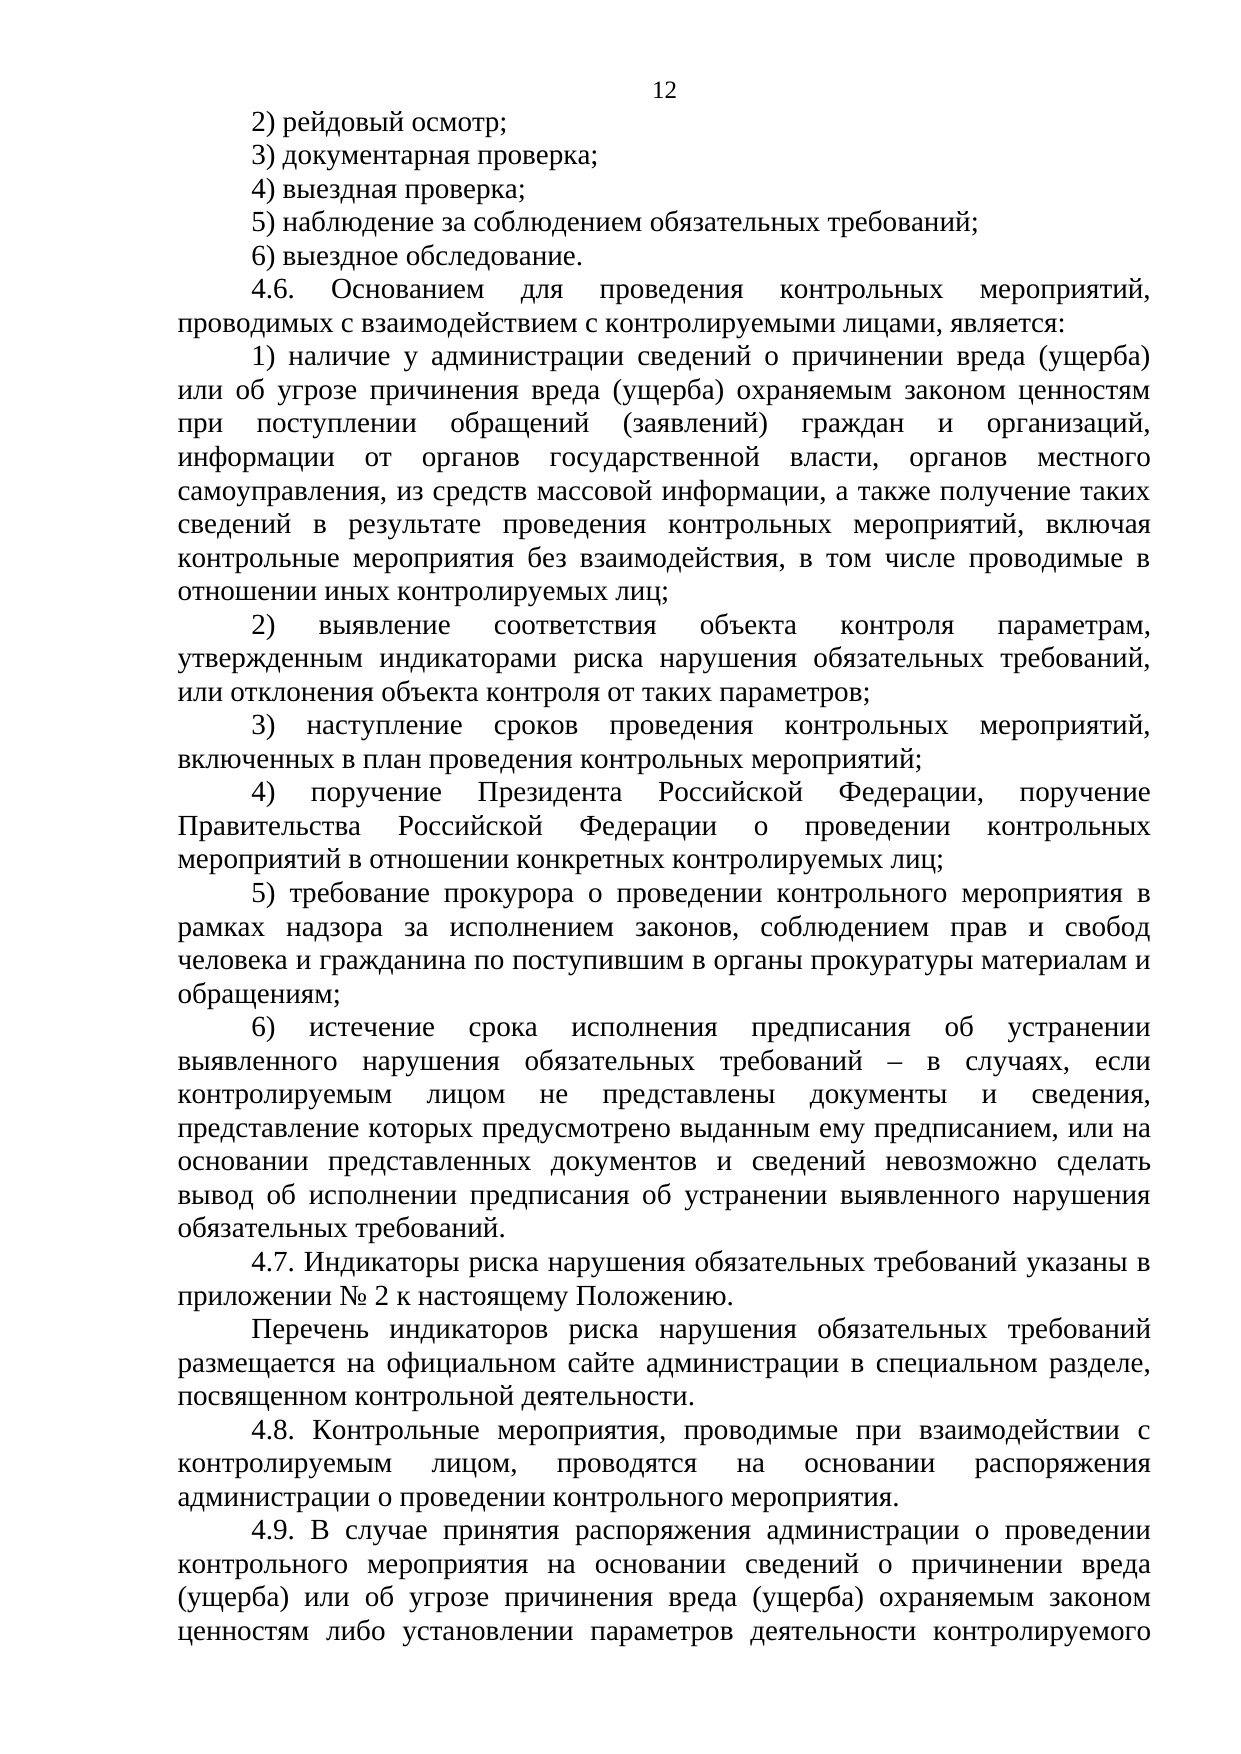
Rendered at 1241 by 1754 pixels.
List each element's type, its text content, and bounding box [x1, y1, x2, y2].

text 2) рейдовый осмотр; [177, 104, 1152, 137]
text 4.8. Контрольные мероприятия, проводимые при взаимодействии с контролируемым лицом, проводятся на основании распоряжения администрации о проведении контрольного мероприятия. [177, 1412, 1152, 1512]
text 2) выявление соответствия объекта контроля параметрам, утвержденным индикаторами риска нарушения обязательных требований, или отклонения объекта контроля от таких параметров; [177, 607, 1152, 707]
text 4.7. Индикаторы риска нарушения обязательных требований указаны в приложении № 2 к настоящему Положению. [177, 1244, 1152, 1311]
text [177, 1512, 1152, 1647]
text 6) истечение срока исполнения предписания об устранении выявленного нарушения обязательных требований – в случаях, если контролируемым лицом не представлены документы и сведения, представление которых предусмотрено выданным ему предписанием, или на основании представленных документов и сведений невозможно сделать вывод об исполнении предписания об устранении выявленного нарушения обязательных требований. [177, 1009, 1152, 1244]
text 3) документарная проверка; [177, 137, 1152, 171]
text 1) наличие у администрации сведений о причинении вреда (ущерба) или об угрозе причинения вреда (ущерба) охраняемым законом ценностям при поступлении обращений (заявлений) граждан и организаций, информации от органов государственной власти, органов местного самоуправления, из средств массовой информации, а также получение таких сведений в результате проведения контрольных мероприятий, включая контрольные мероприятия без взаимодействия, в том числе проводимые в отношении иных контролируемых лиц; [177, 338, 1152, 607]
text 6) выездное обследование. [177, 238, 1152, 271]
text 4) поручение Президента Российской Федерации, поручение Правительства Российской Федерации о проведении контрольных мероприятий в отношении конкретных контролируемых лиц; [177, 774, 1152, 875]
text 5) наблюдение за соблюдением обязательных требований; [177, 204, 1152, 238]
text 3) наступление сроков проведения контрольных мероприятий, включенных в план проведения контрольных мероприятий; [177, 707, 1152, 774]
text Перечень индикаторов риска нарушения обязательных требований размещается на официальном сайте администрации в специальном разделе, посвященном контрольной деятельности. [177, 1311, 1152, 1412]
text 4) выездная проверка; [177, 171, 1152, 204]
text 5) требование прокурора о проведении контрольного мероприятия в рамках надзора за исполнением законов, соблюдением прав и свобод человека и гражданина по поступившим в органы прокуратуры материалам и обращениям; [177, 875, 1152, 1009]
text 4.6. Основанием для проведения контрольных мероприятий, проводимых с взаимодействием с контролируемыми лицами, является: [177, 271, 1152, 338]
